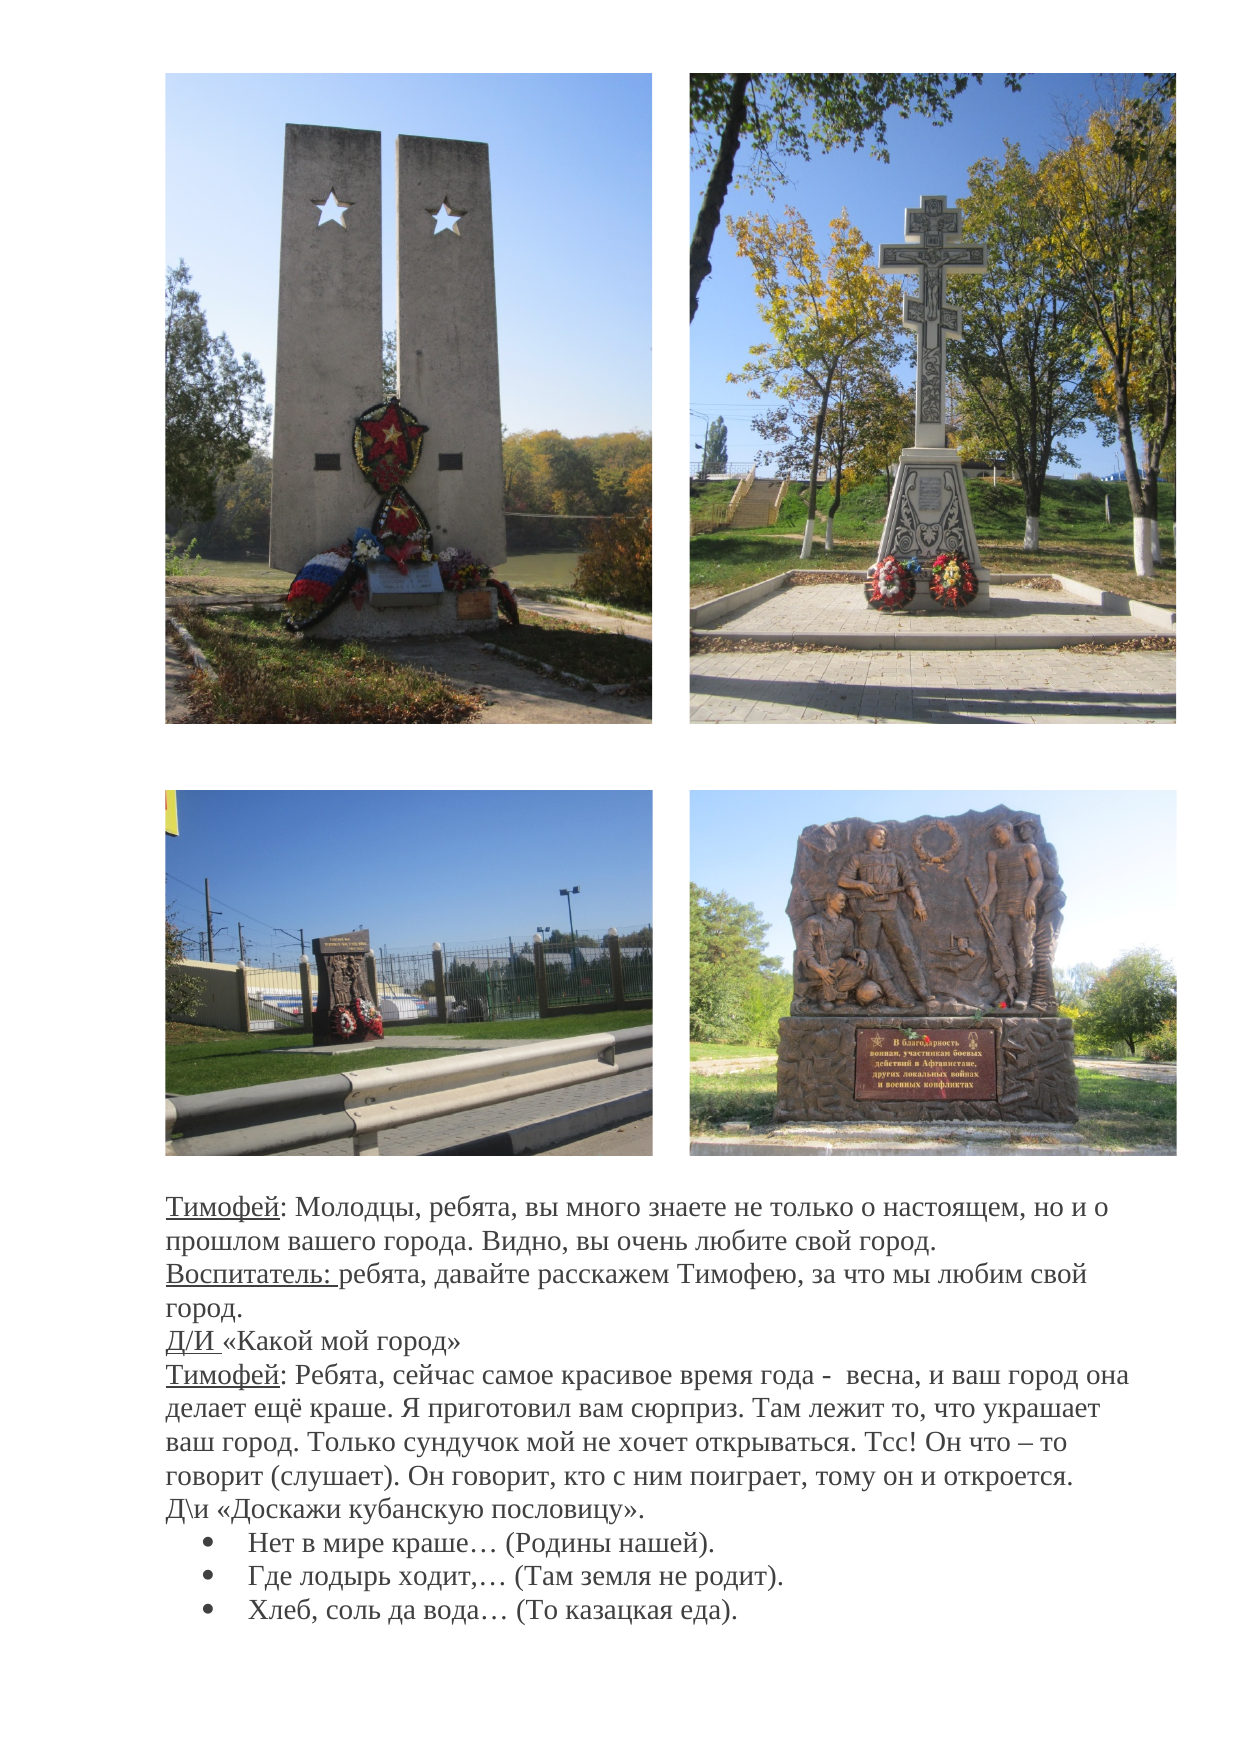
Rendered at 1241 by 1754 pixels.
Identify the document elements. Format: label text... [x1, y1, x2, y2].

text Д\и «Доскажи кубанскую пословицу». [165, 1491, 1152, 1525]
picture [689, 73, 1177, 724]
list Где лодырь ходит,… (Там земля не родит). [203, 1558, 1152, 1592]
picture [689, 790, 1177, 1156]
text Тимофей: Молодцы, ребята, вы много знаете не только о настоящем, но и о прошлом вашего города. Видно, вы очень любите свой город. [165, 1189, 1152, 1256]
text Тимофей: Ребята, сейчас самое красивое время года - весна, и ваш город она делает ещё краше. Я приготовил вам сюрприз. Там лежит то, что украшает ваш город. Только сундучок мой не хочет открываться. Тсс! Он что – то говорит (слушает). Он говорит, кто с ним поиграет, тому он и откроется. [165, 1357, 1152, 1491]
text Воспитатель: ребята, давайте расскажем Тимофею, за что мы любим свой город. [165, 1256, 1152, 1323]
picture [165, 73, 653, 724]
text Д/И «Какой мой город» [165, 1323, 1152, 1357]
picture [165, 790, 653, 1156]
list Хлеб, соль да вода… (То казацкая еда). [203, 1592, 1152, 1626]
list Нет в мире краше… (Родины нашей). [203, 1525, 1152, 1558]
